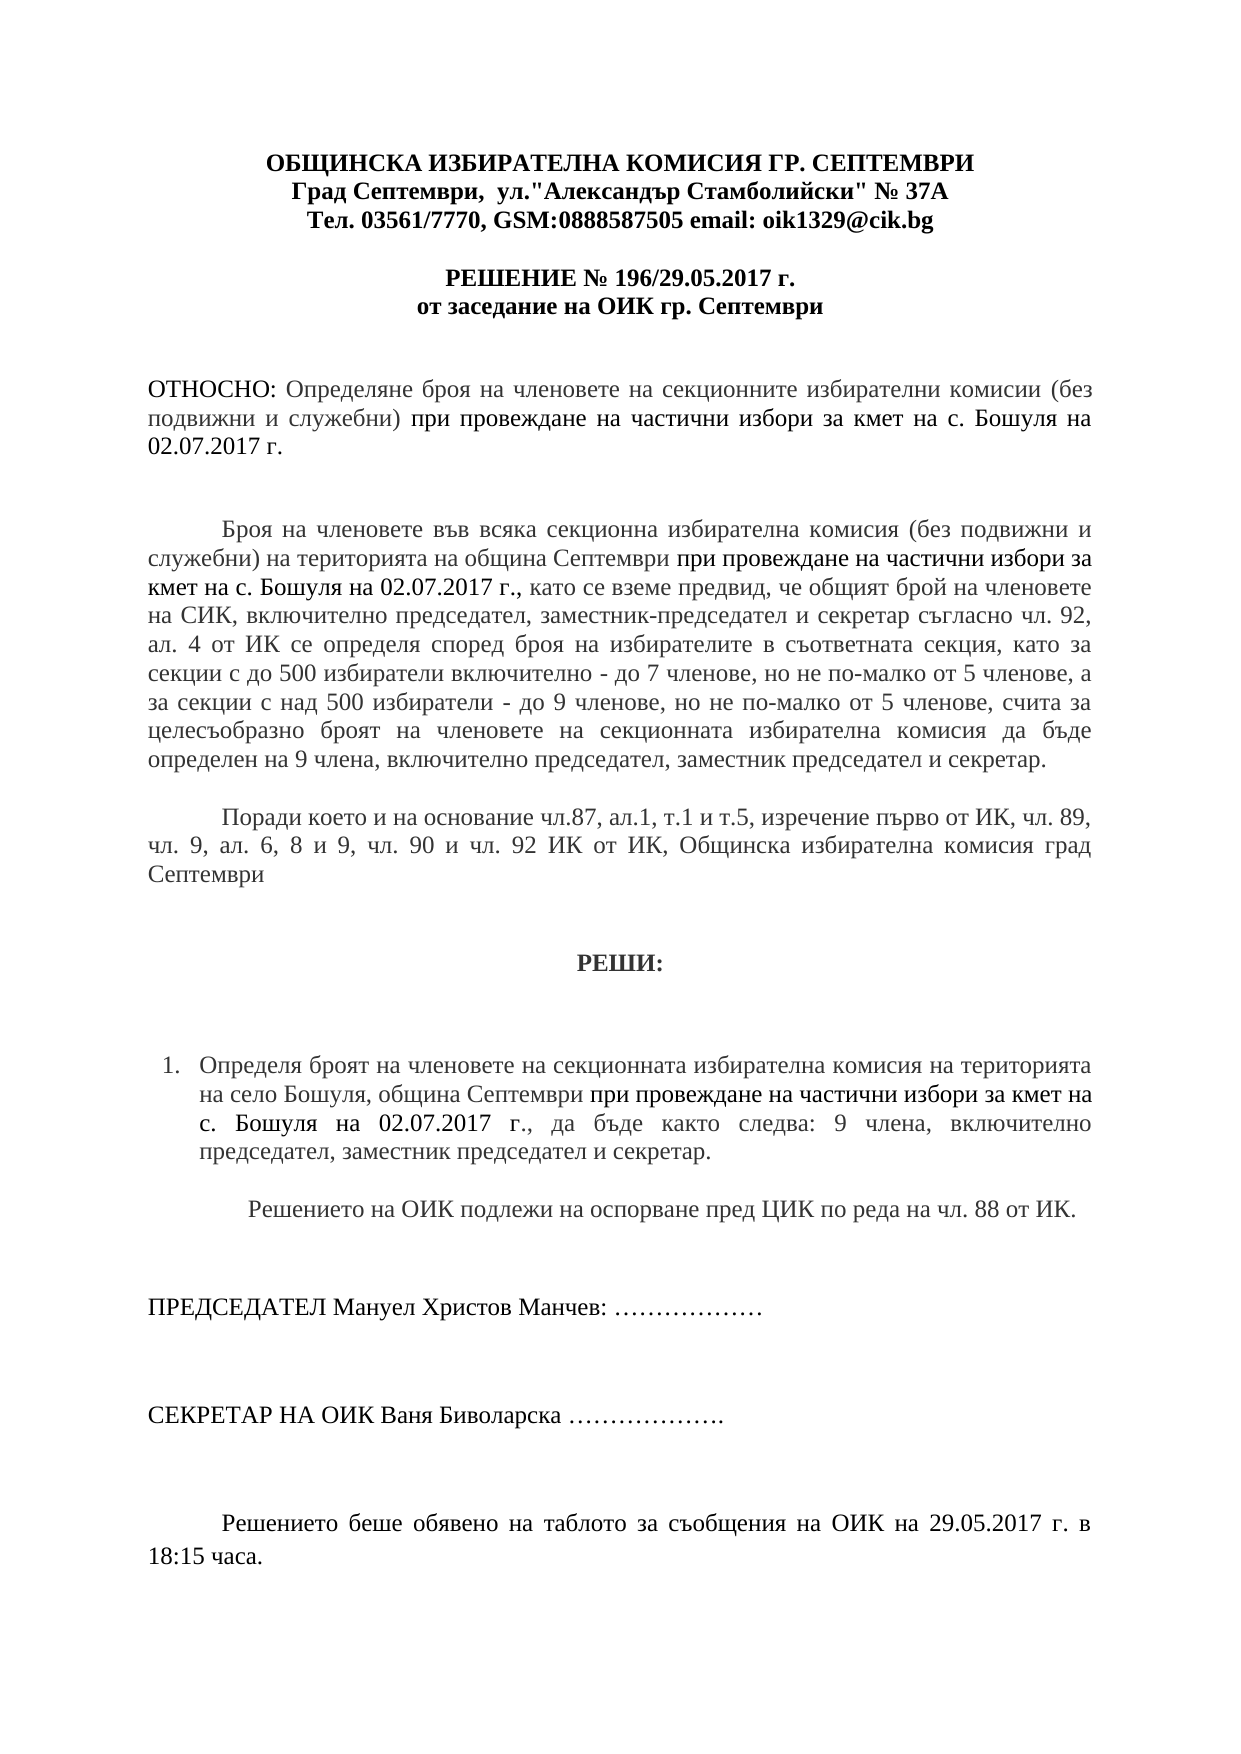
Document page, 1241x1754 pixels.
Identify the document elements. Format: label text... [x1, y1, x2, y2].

text Решението беше обявено на таблото за съобщения на ОИК на 29.05.2017 г. в 18:15 часа. [148, 1508, 1093, 1570]
text Броя на членовете във всяка секционна избирателна комисия (без подвижни и служебни) на територията на община Септември при провеждане на частични избори за кмет на с. Бошуля на 02.07.2017 г., като се вземе предвид, че общият брой на членовете на СИК, включително председател, заместник-председател и секретар съгласно чл. 92, ал. 4 от ИК се определя според броя на избирателите в съответната секция, като за секции с до 500 избиратели включително - до 7 членове, но не по-малко от 5 членове, а за секции с над 500 избиратели - до 9 членове, но не по-малко от 5 членове, счита за целесъобразно броят на членовете на секционната избирателна комисия да бъде определен на 9 члена, включително председател, заместник председател и секретар. [148, 514, 1093, 773]
text от заседание на ОИК гр. Септември [148, 291, 1093, 320]
text Решението на ОИК подлежи на оспорване пред ЦИК по реда на чл. 88 от ИК. [148, 1194, 1093, 1223]
list Определя броят на членовете на секционната избирателна комисия на територията на село Бошуля, община Септември при провеждане на частични избори за кмет на с. Бошуля на 02.07.2017 г., да бъде както следва: 9 члена, включително председател, заместник председател и секретар. [162, 1050, 1093, 1165]
text Поради което и на основание чл.87, ал.1, т.1 и т.5, изречение първо от ИК, чл. 89, чл. 9, ал. 6, 8 и 9, чл. 90 и чл. 92 ИК от ИК, Общинска избирателна комисия град Септември [148, 802, 1093, 888]
text ПРЕДСЕДАТЕЛ Мануел Христов Манчев: ……………… [148, 1292, 1093, 1321]
text РЕШИ: [148, 948, 1093, 977]
text ОБЩИНСКА ИЗБИРАТЕЛНА КОМИСИЯ ГР. СЕПТЕМВРИ [148, 148, 1093, 176]
text ОТНОСНО: Определяне броя на членовете на секционните избирателни комисии (без подвижни и служебни) при провеждане на частични избори за кмет на с. Бошуля на 02.07.2017 г. [148, 374, 1093, 460]
text СЕКРЕТАР НА ОИК Ваня Биволарска ………………. [148, 1400, 1093, 1429]
text Тел. 03561/7770, GSM:0888587505 email: oik1329@cik.bg [148, 205, 1093, 234]
text РЕШЕНИЕ № 196/29.05.2017 г. [148, 263, 1093, 291]
text Град Септември, ул."Александър Стамболийски" № 37А [148, 176, 1093, 205]
